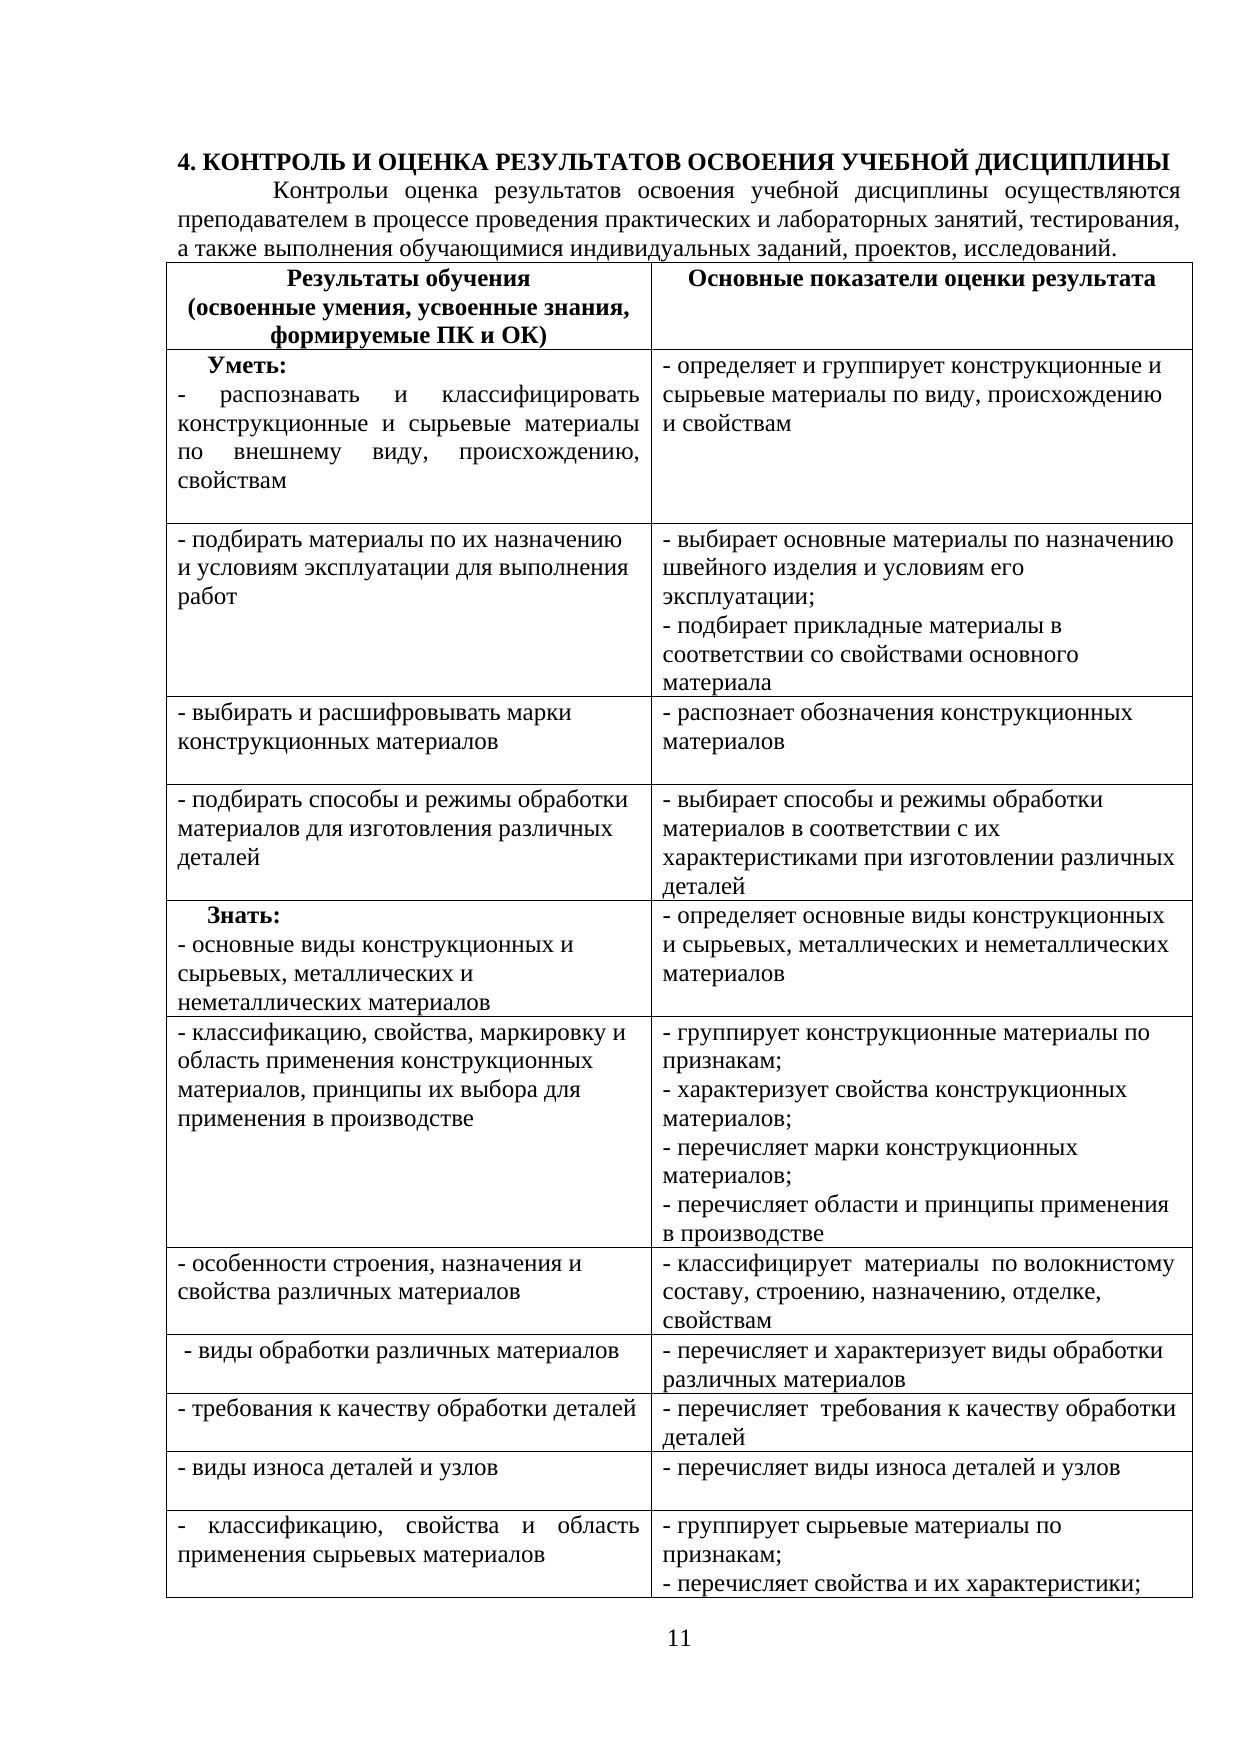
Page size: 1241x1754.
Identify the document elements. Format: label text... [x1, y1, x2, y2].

table_cell - перечисляет требования к качеству обработки деталей [652, 1394, 1192, 1451]
table_cell - выбирать и расшифровывать марки конструкционных материалов [167, 697, 651, 783]
table_cell - группирует конструкционные материалы по признакам; - характеризует свойства конструкционных материалов; - перечисляет марки конструкционных материалов; - перечисляет области и принципы применения в производстве [652, 1017, 1192, 1247]
table_cell - подбирать материалы по их назначению и условиям эксплуатации для выполнения работ [167, 524, 651, 696]
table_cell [167, 1511, 651, 1597]
table_cell - виды обработки различных материалов [167, 1335, 651, 1392]
subtitle 4. Контроль и оценка результатов освоения УЧЕБНОЙ Дисциплины [177, 147, 1181, 176]
subtitle Контрольи оценка результатов освоения учебной дисциплины осуществляются преподавателем в процессе проведения практических и лабораторных занятий, тестирования, а также выполнения обучающимися индивидуальных заданий, проектов, исследований. [177, 176, 1181, 262]
table_cell - выбирает основные материалы по назначению швейного изделия и условиям его эксплуатации; - подбирает прикладные материалы в соответствии со свойствами основного материала [652, 524, 1192, 696]
table_cell - подбирать способы и режимы обработки материалов для изготовления различных деталей [167, 785, 651, 899]
table_cell - виды износа деталей и узлов [167, 1452, 651, 1509]
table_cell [652, 1511, 1192, 1597]
table_cell - определяет и группирует конструкционные и сырьевые материалы по виду, происхождению и свойствам [652, 350, 1192, 523]
table_cell - особенности строения, назначения и свойства различных материалов [167, 1248, 651, 1334]
table_cell - требования к качеству обработки деталей [167, 1394, 651, 1451]
table_cell Уметь: - распознавать и классифицировать конструкционные и сырьевые материалы по внешнему виду, происхождению, свойствам [167, 350, 651, 523]
table_cell - классификацию, свойства, маркировку и область применения конструкционных материалов, принципы их выбора для применения в производстве [167, 1017, 651, 1247]
table_cell - перечисляет виды износа деталей и узлов [652, 1452, 1192, 1509]
table_header Основные показатели оценки результата [652, 263, 1192, 349]
table_header Результаты обучения (освоенные умения, усвоенные знания, формируемые ПК и ОК) [167, 263, 651, 349]
table_cell - определяет основные виды конструкционных и сырьевых, металлических и неметаллических материалов [652, 901, 1192, 1016]
table_cell - классифицирует материалы по волокнистому составу, строению, назначению, отделке, свойствам [652, 1248, 1192, 1334]
table_cell - перечисляет и характеризует виды обработки различных материалов [652, 1335, 1192, 1392]
table_cell Знать: - основные виды конструкционных и сырьевых, металлических и неметаллических материалов [167, 901, 651, 1016]
table_cell - выбирает способы и режимы обработки материалов в соответствии с их характеристиками при изготовлении различных деталей [652, 785, 1192, 899]
table_cell - распознает обозначения конструкционных материалов [652, 697, 1192, 783]
